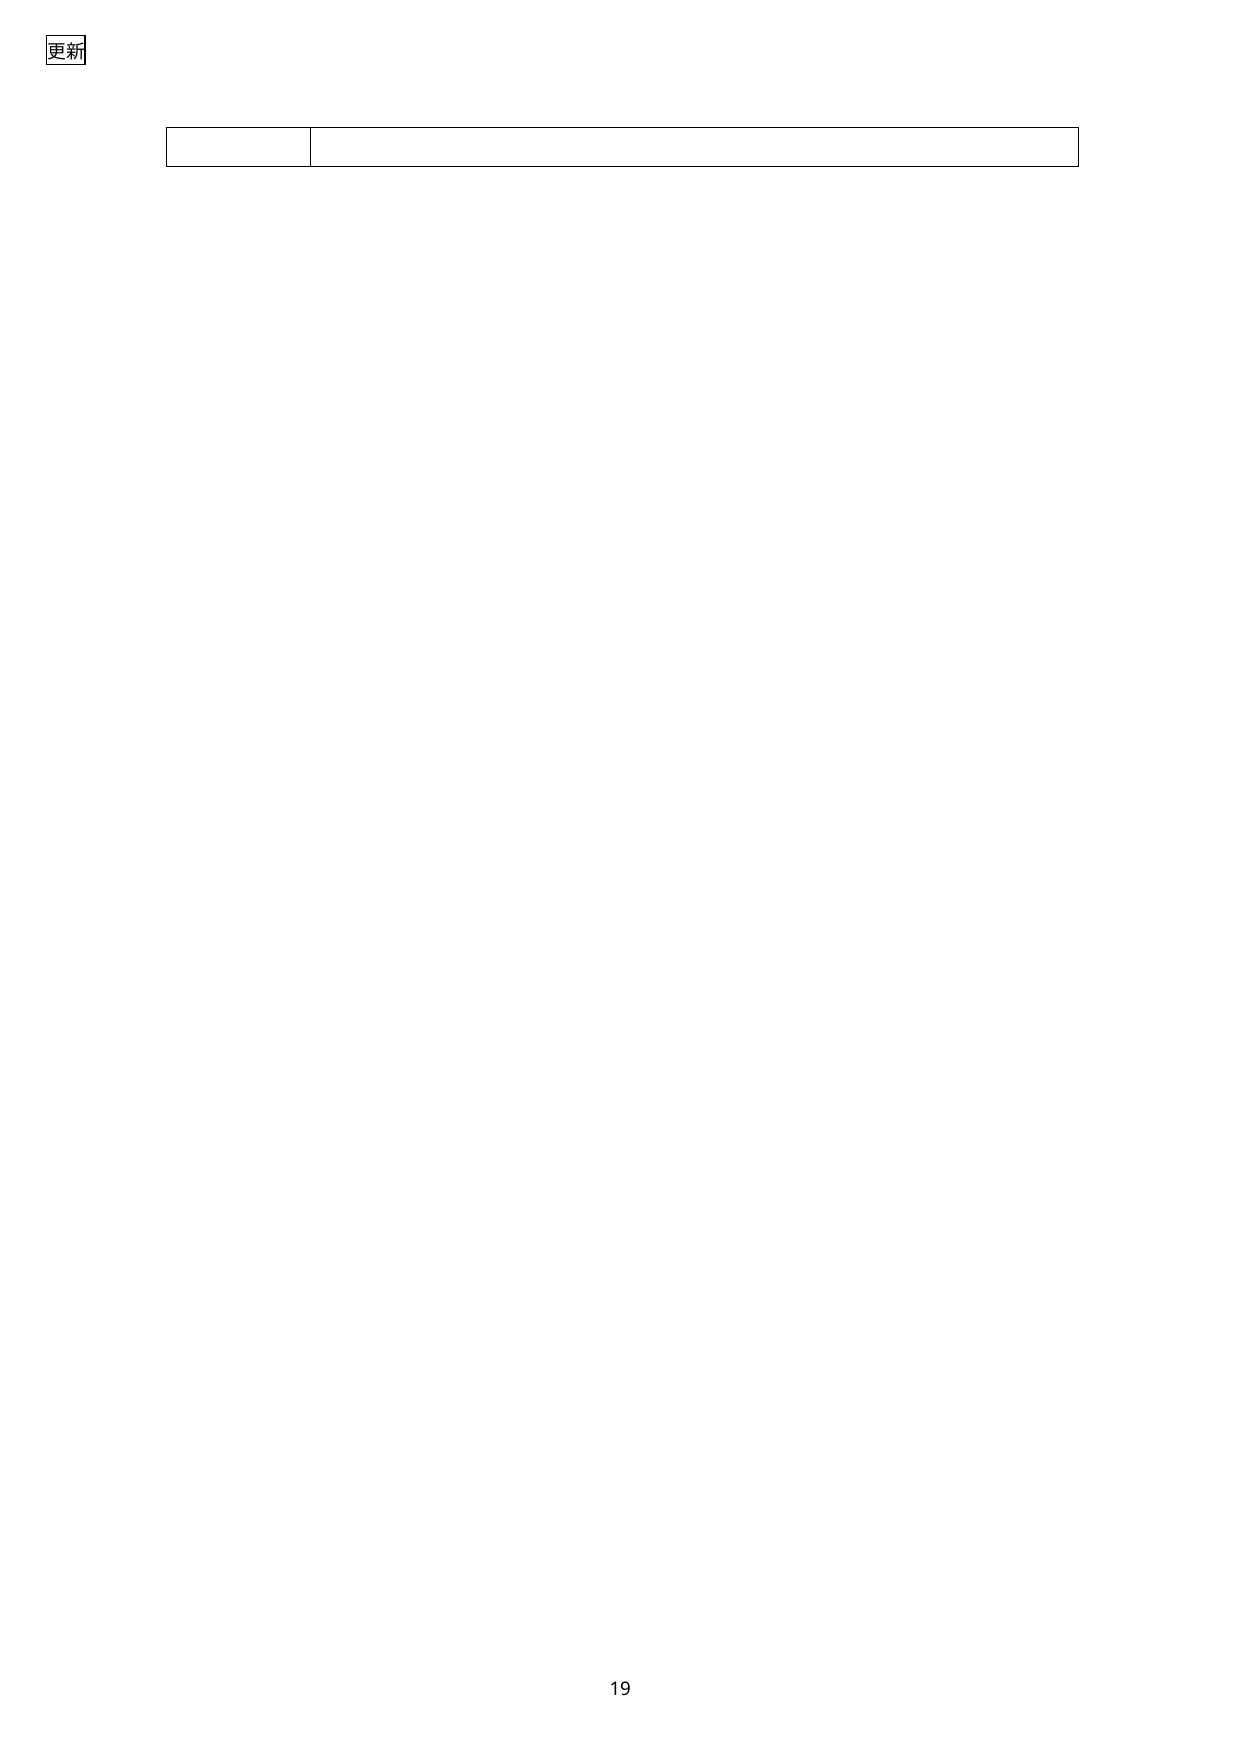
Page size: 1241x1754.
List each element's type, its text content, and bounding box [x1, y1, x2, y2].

table_cell [311, 128, 1078, 166]
table_cell 今後の 改善点 [167, 128, 310, 166]
